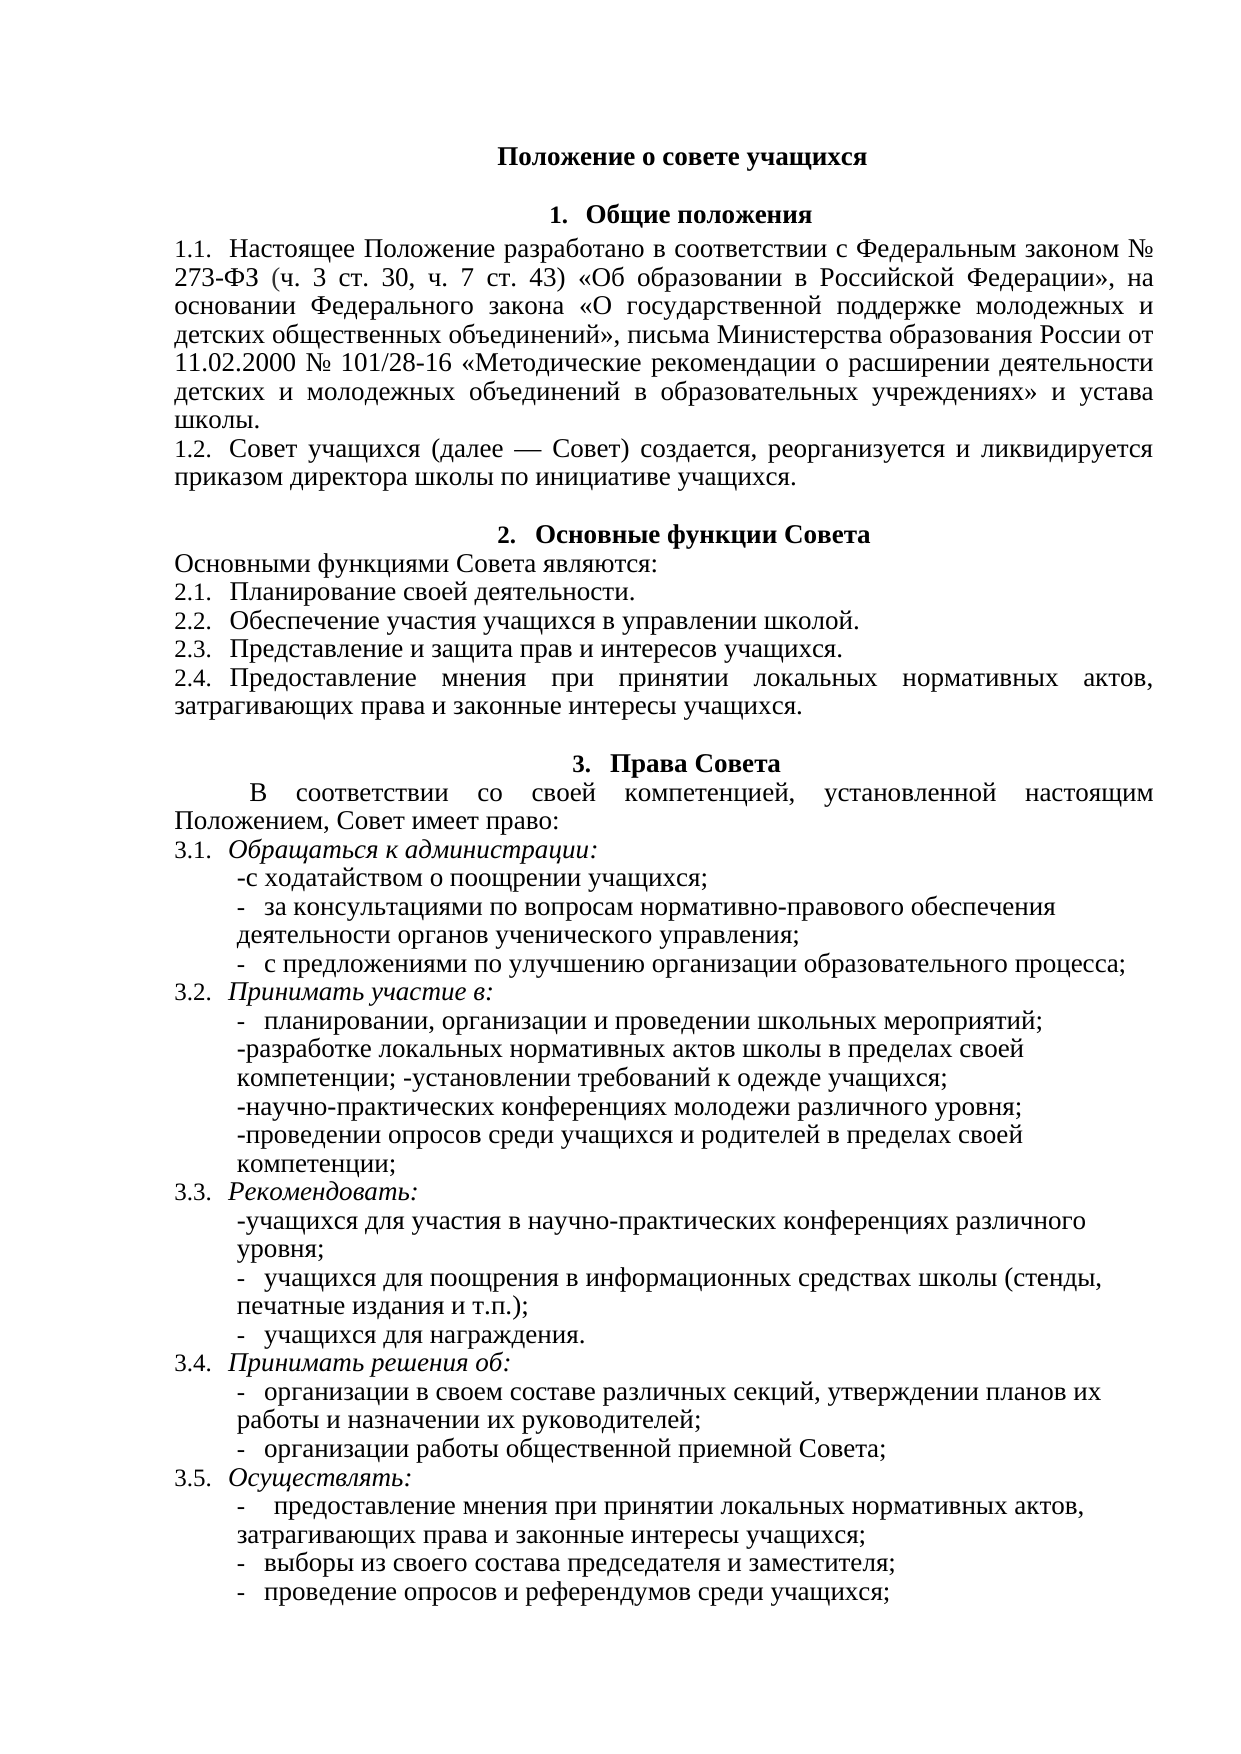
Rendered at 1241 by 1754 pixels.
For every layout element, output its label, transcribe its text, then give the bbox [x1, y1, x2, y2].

list за консультациями по вопросам нормативно-правового обеспечения деятельности органов ученического управления; [237, 892, 1155, 949]
text -проведении опросов среди учащихся и родителей в пределах своей компетенции; [237, 1121, 1155, 1178]
text -учащихся для участия в научно-практических конференциях различного уровня; [237, 1206, 1155, 1263]
list организации работы общественной приемной Совета; [237, 1435, 1155, 1463]
list Представление и защита прав и интересов учащихся. [174, 635, 1155, 663]
list Настоящее Положение разработано в соответствии с Федеральным законом № 273-ФЗ (ч. 3 ст. 30, ч. 7 ст. 43) «Об образовании в Российской Федерации», на основании Федерального закона «О государственной поддержке молодежных и детских общественных объединений», письма Министерства образования России от 11.02.2000 № 101/28-16 «Методические рекомендации о расширении деятельности детских и молодежных объединений в образовательных учреждениях» и устава школы. [174, 235, 1155, 434]
list Обращаться к администрации: [174, 835, 1155, 864]
list Основные функции Совета [497, 521, 1155, 549]
list Совет учащихся (далее — Совет) создается, реорганизуется и ликвидируется приказом директора школы по инициативе учащихся. [174, 434, 1155, 492]
list Обеспечение участия учащихся в управлении школой. [174, 606, 1155, 635]
list предоставление мнения при принятии локальных нормативных актов, затрагивающих права и законные интересы учащихся; [237, 1492, 1155, 1549]
list учащихся для награждения. [237, 1321, 1155, 1349]
list Предоставление мнения при принятии локальных нормативных актов, затрагивающих права и законные интересы учащихся. [174, 663, 1155, 721]
list организации в своем составе различных секций, утверждении планов их работы и назначении их руководителей; [237, 1378, 1155, 1435]
list Права Совета [572, 750, 1155, 778]
text В соответствии со своей компетенцией, установленной настоящим Положением, Совет имеет право: [174, 778, 1155, 835]
list Рекомендовать: [174, 1178, 1155, 1206]
text -научно-практических конференциях молодежи различного уровня; [237, 1092, 1155, 1121]
text Положение о совете учащихся [497, 120, 1155, 177]
text Основными функциями Совета являются: [174, 549, 1155, 578]
list Планирование своей деятельности. [174, 578, 1155, 606]
text -с ходатайством о поощрении учащихся; [237, 864, 1155, 892]
list проведение опросов и референдумов среди учащихся; [237, 1577, 1155, 1606]
list выборы из своего состава председателя и заместителя; [237, 1549, 1155, 1577]
list Принимать участие в: [174, 978, 1155, 1007]
list Осуществлять: [174, 1463, 1155, 1492]
list Принимать решения об: [174, 1349, 1155, 1378]
list учащихся для поощрения в информационных средствах школы (стенды, печатные издания и т.п.); [237, 1263, 1155, 1321]
list Общие положения [549, 177, 1155, 235]
text -разработке локальных нормативных актов школы в пределах своей компетенции; -установлении требований к одежде учащихся; [237, 1035, 1155, 1092]
list с предложениями по улучшению организации образовательного процесса; [237, 949, 1155, 978]
list планировании, организации и проведении школьных мероприятий; [237, 1007, 1155, 1035]
